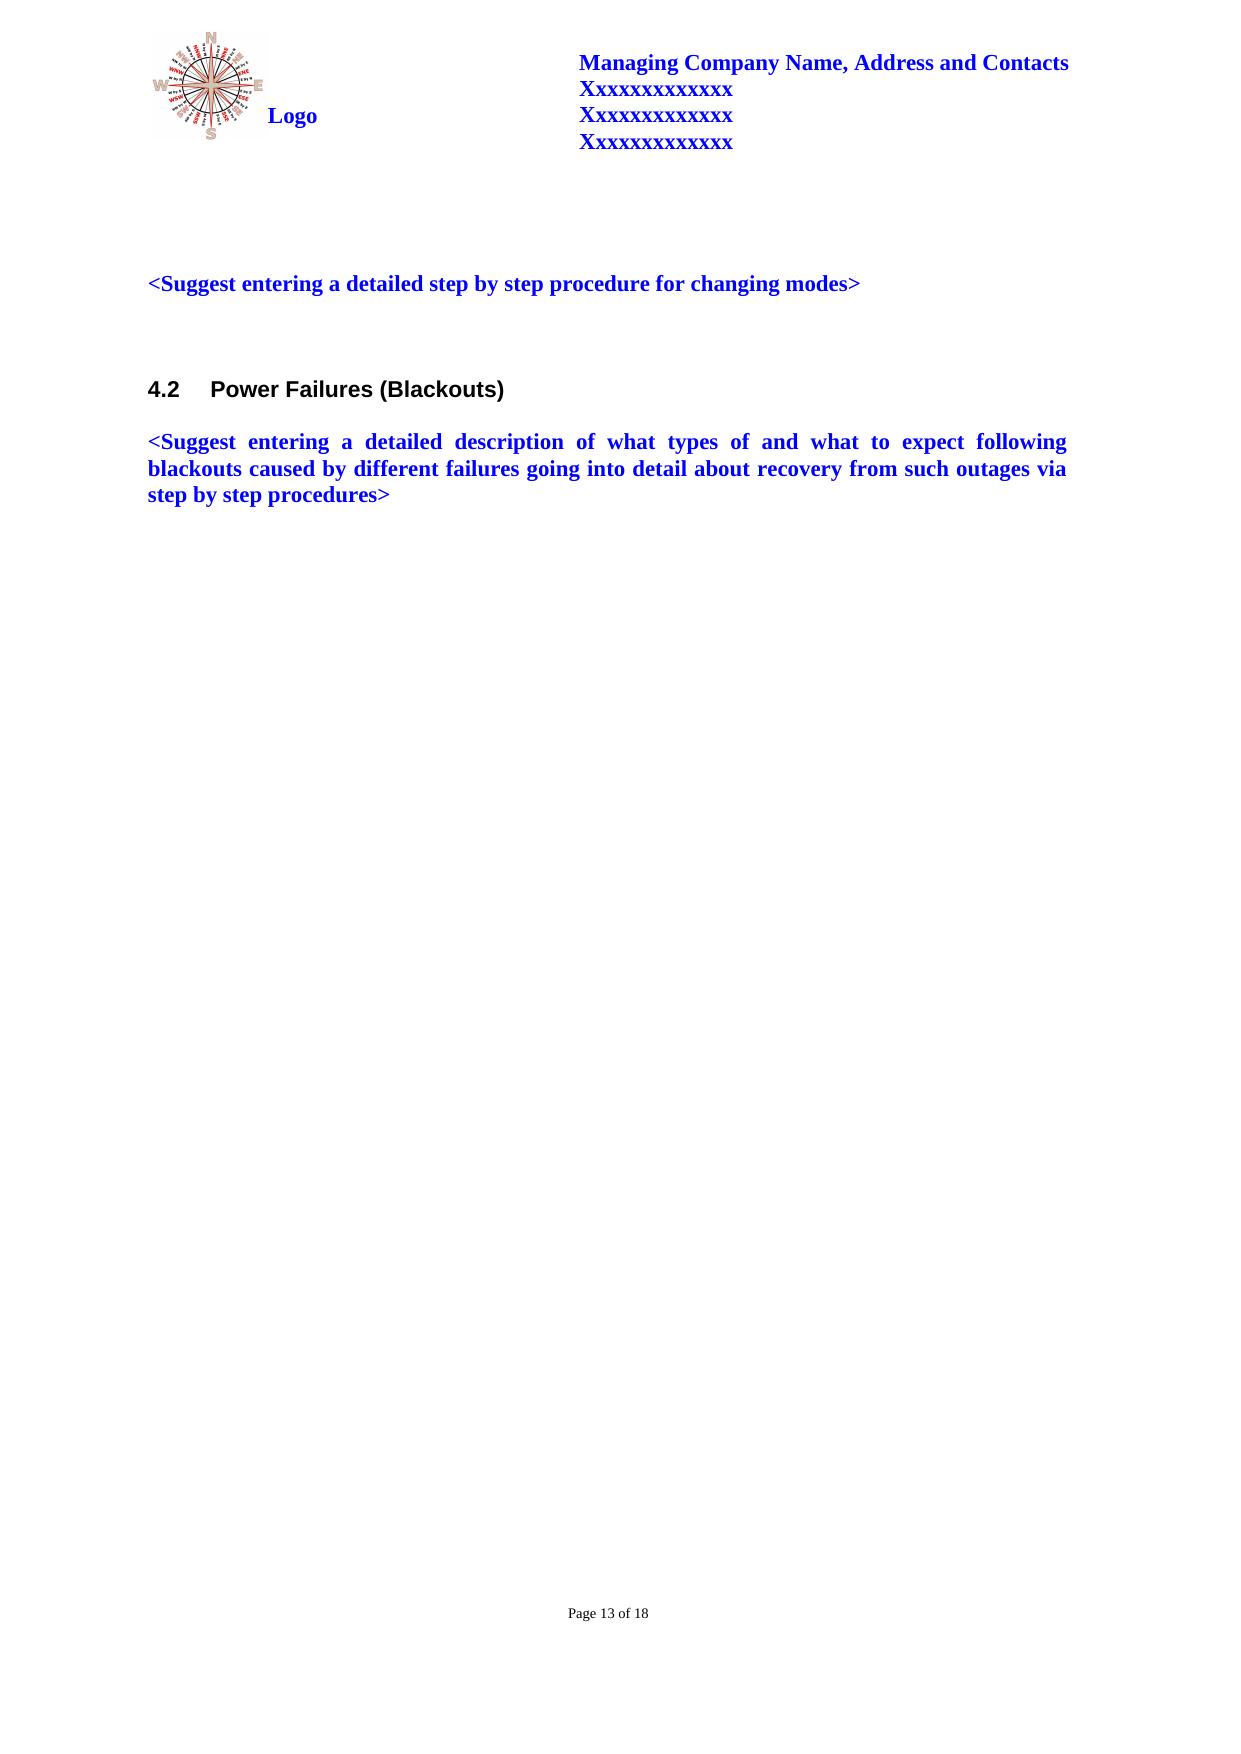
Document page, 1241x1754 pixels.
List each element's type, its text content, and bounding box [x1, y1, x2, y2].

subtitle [148, 270, 1069, 297]
subtitle <Suggest entering a detailed description of what types of and what to expect following blackouts caused by different failures going into detail about recovery from such outages via step by step procedures> [148, 428, 1069, 507]
picture [152, 30, 269, 140]
subtitle Power Failures (Blackouts) [148, 376, 1069, 402]
